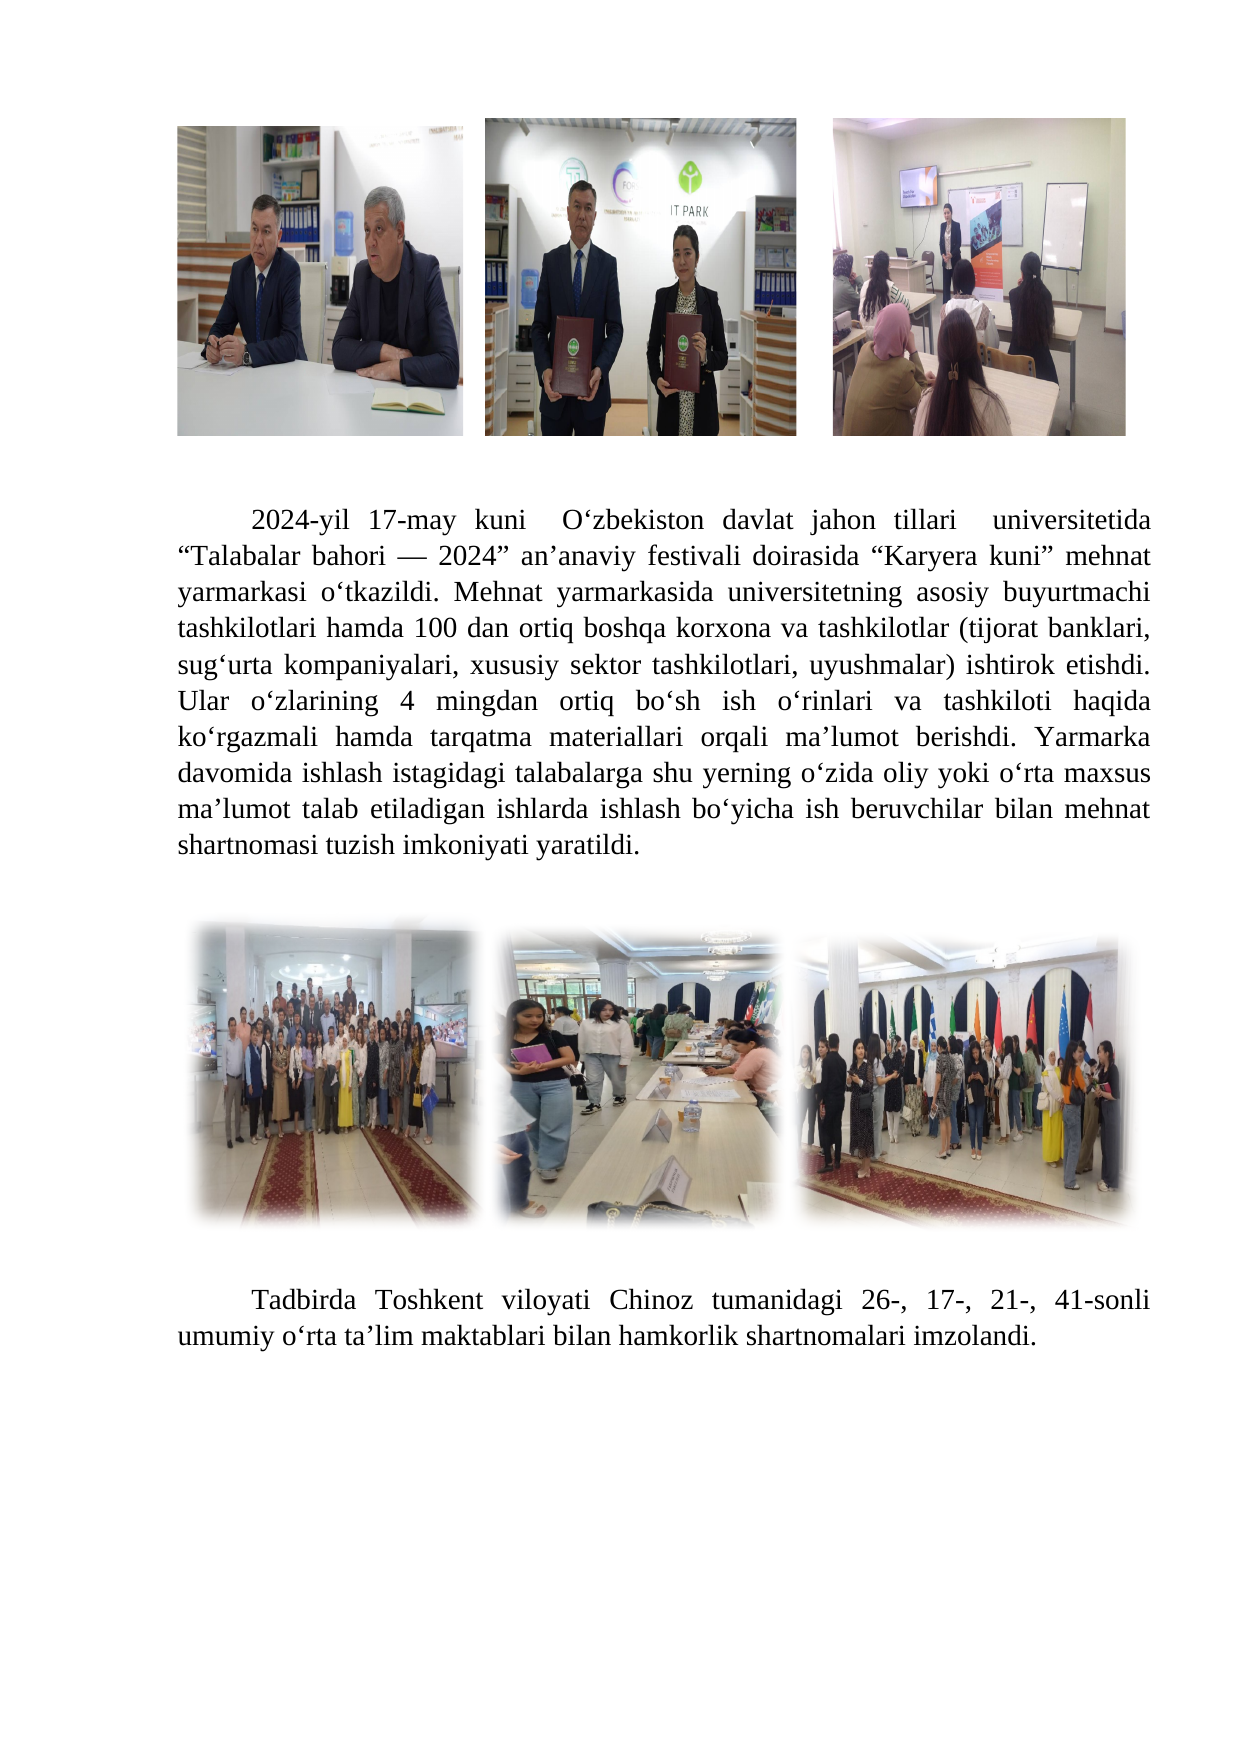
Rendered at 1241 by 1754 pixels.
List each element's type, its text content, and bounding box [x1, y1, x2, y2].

picture [832, 118, 1126, 436]
picture [517, 951, 759, 1204]
picture [817, 959, 1114, 1204]
picture [177, 126, 464, 436]
picture [212, 940, 459, 1203]
text 2024-yil 17-may kuni O‘zbekiston davlat jahon tillari universitetida “Talabalar bahori — 2024” an’anaviy festivali doirasida “Karyera kuni” mehnat yarmarkasi o‘tkazildi. Mehnat yarmarkasida universitetning asosiy buyurtmachi tashkilotlari hamda 100 dan ortiq boshqa korxona va tashkilotlar (tijorat banklari, sug‘urta kompaniyalari, xususiy sektor tashkilotlari, uyushmalar) ishtirok etishdi. Ular o‘zlarining 4 mingdan ortiq bo‘sh ish o‘rinlari va tashkiloti haqida ko‘rgazmali hamda tarqatma materiallari orqali ma’lumot berishdi. Yarmarka davomida ishlash istagidagi talabalarga shu yerning o‘zida oliy yoki o‘rta maxsus ma’lumot talab etiladigan ishlarda ishlash bo‘yicha ish beruvchilar bilan mehnat shartnomasi tuzish imkoniyati yaratildi. [177, 502, 1152, 861]
picture [485, 118, 797, 436]
text Tadbirda Toshkent viloyati Chinoz tumanidagi 26-, 17-, 21-, 41-sonli umumiy o‘rta ta’lim maktablari bilan hamkorlik shartnomalari imzolandi. [177, 1282, 1152, 1352]
